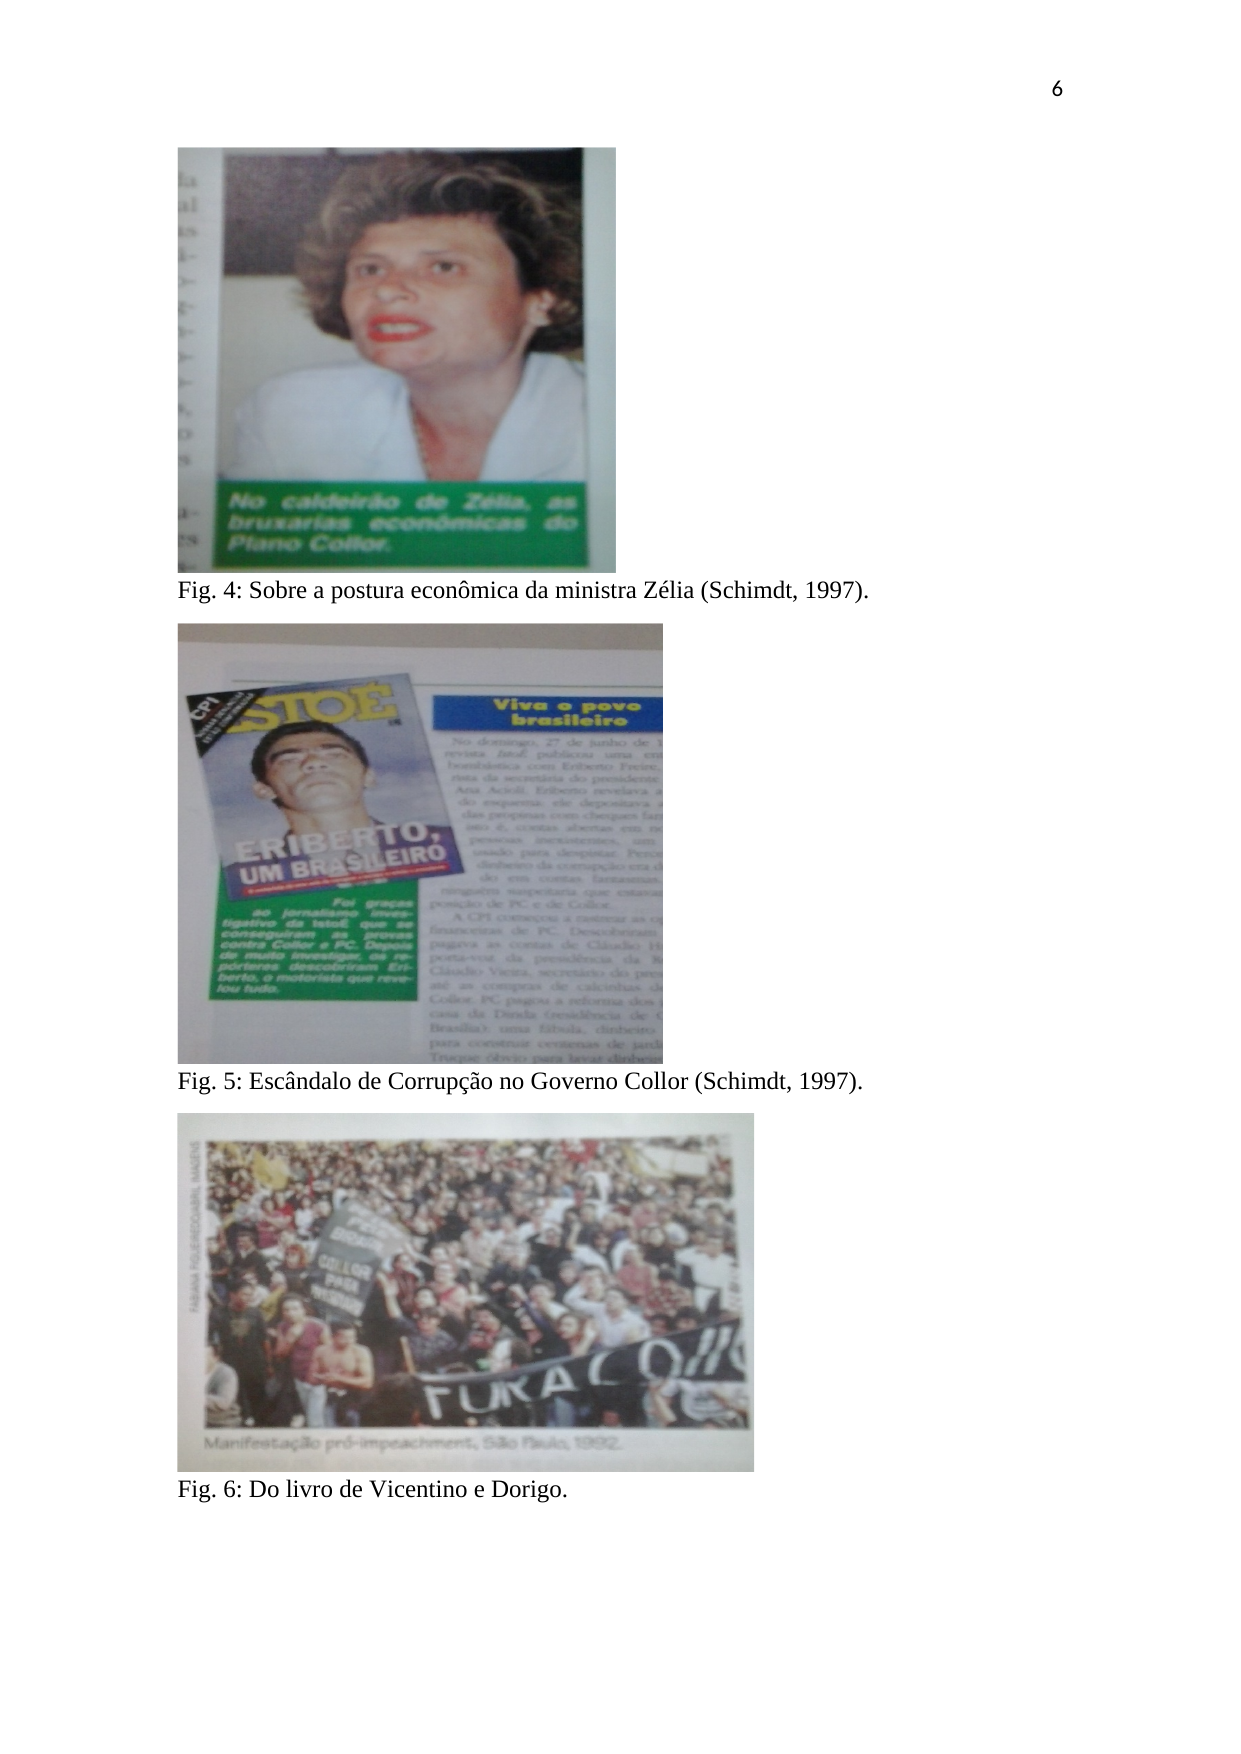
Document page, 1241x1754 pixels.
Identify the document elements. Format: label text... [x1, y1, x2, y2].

picture [178, 148, 616, 573]
picture [178, 624, 663, 1064]
picture [177, 1113, 755, 1472]
